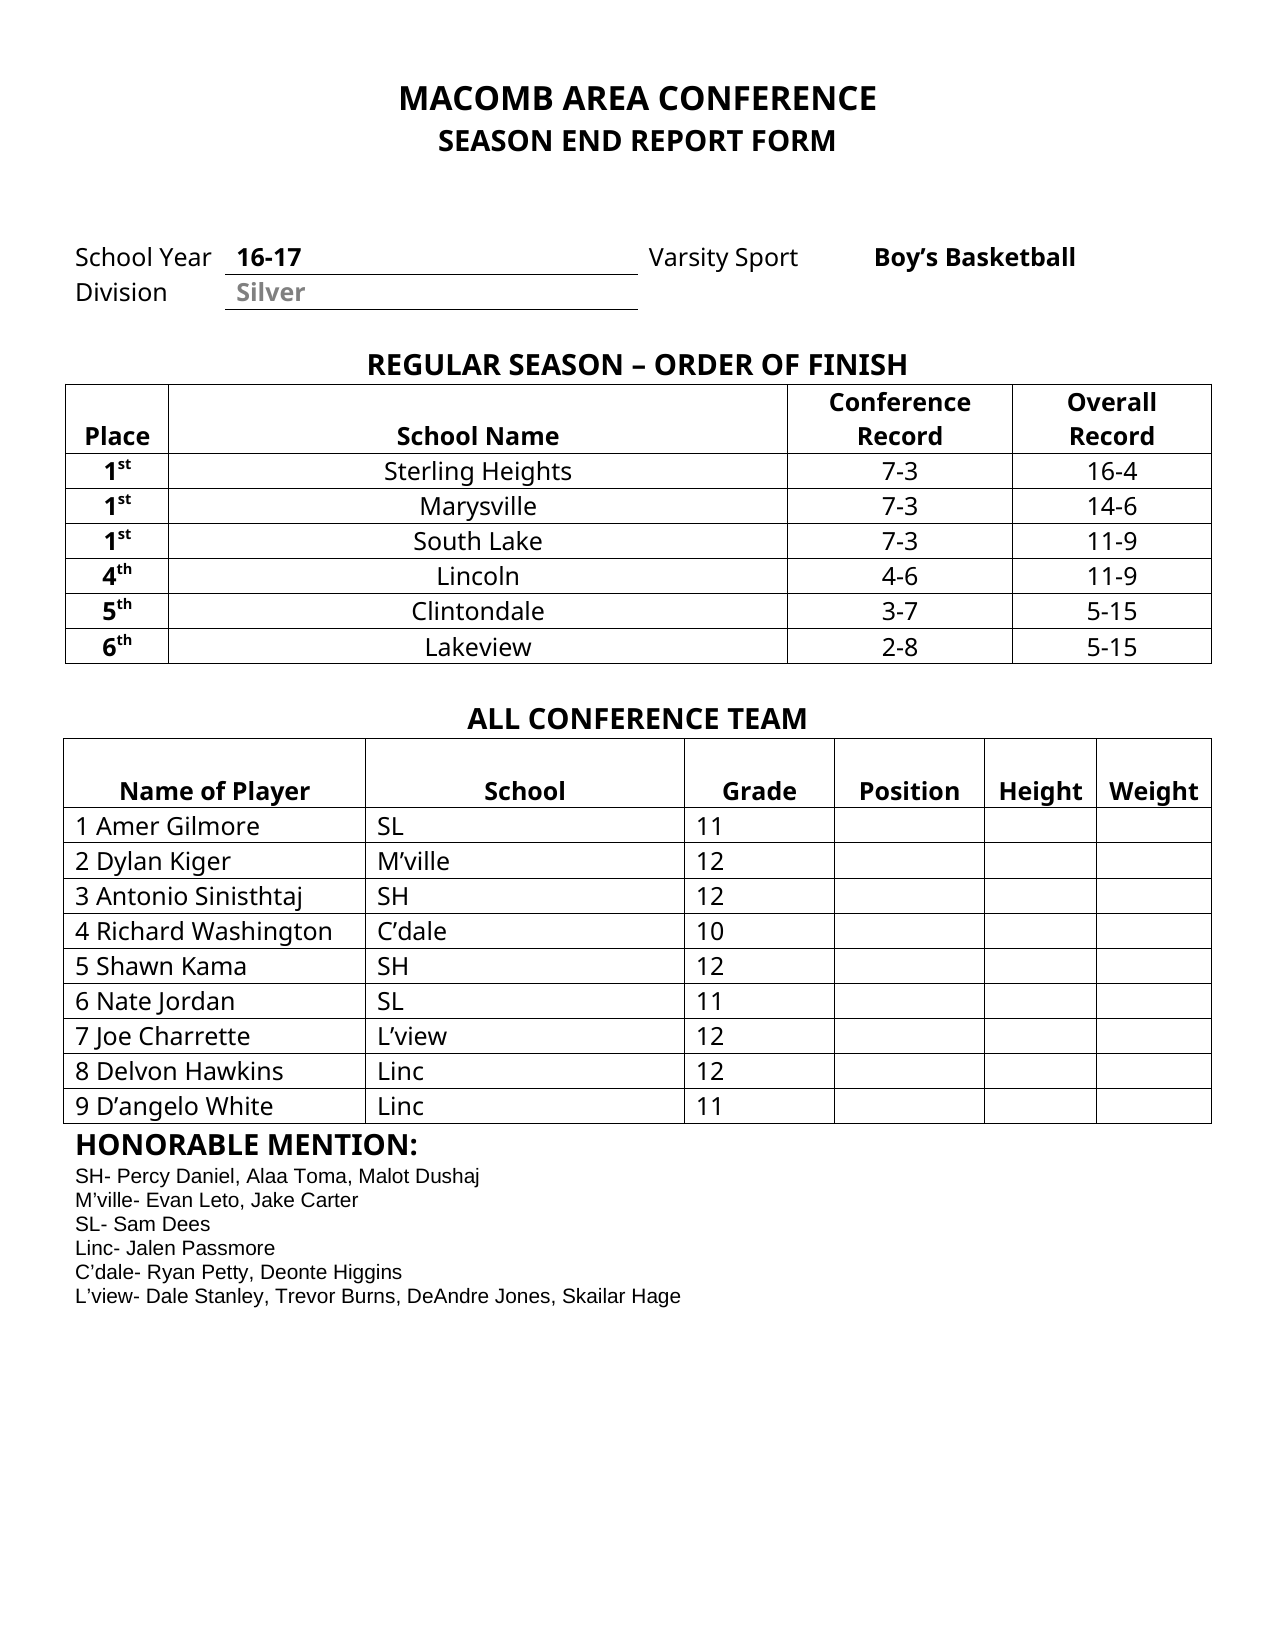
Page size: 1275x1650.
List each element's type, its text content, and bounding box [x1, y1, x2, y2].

table_header Place [66, 385, 168, 453]
table_header Conference Record [788, 385, 1012, 453]
table_cell 12 [685, 879, 834, 912]
subtitle ALL CONFERENCE TEAM [75, 698, 1200, 738]
table_cell [835, 879, 984, 912]
text HONORABLE MENTION: [75, 1124, 1200, 1164]
table_cell [1097, 949, 1211, 983]
table_cell 7 Joe Charrette [64, 1019, 365, 1053]
table_header School Year [64, 240, 225, 273]
text SL- Sam Dees [75, 1212, 1200, 1236]
table_cell Division [64, 274, 225, 309]
table_cell Marysville [169, 489, 787, 523]
text L’view- Dale Stanley, Trevor Burns, DeAndre Jones, Skailar Hage [75, 1284, 1200, 1308]
table_cell Linc [366, 1054, 684, 1088]
table_cell 11-9 [1013, 524, 1211, 558]
table_cell 5-15 [1013, 594, 1211, 628]
table_cell [985, 914, 1096, 948]
table_cell 7-3 [788, 489, 1012, 523]
table_cell 1 Amer Gilmore [64, 808, 365, 842]
table_cell 6 Nate Jordan [64, 984, 365, 1018]
table_cell [835, 914, 984, 948]
table_cell 7-3 [788, 524, 1012, 558]
table_cell [1097, 808, 1211, 842]
table_cell 9 D’angelo White [64, 1089, 365, 1123]
table_cell 4th [66, 559, 168, 593]
table_cell [1097, 1019, 1211, 1053]
table_header 16-17 [225, 240, 637, 273]
table_cell Clintondale [169, 594, 787, 628]
table_cell 11-9 [1013, 559, 1211, 593]
table_cell [1097, 914, 1211, 948]
table_cell Sterling Heights [169, 454, 787, 488]
table_cell [985, 808, 1096, 842]
table_header School Name [169, 385, 787, 453]
table_cell 4 Richard Washington [64, 914, 365, 948]
table_cell Silver [225, 275, 637, 309]
table_cell 12 [685, 1054, 834, 1088]
text C’dale- Ryan Petty, Deonte Higgins [75, 1260, 1200, 1284]
table_header Height [985, 739, 1096, 807]
table_cell [835, 843, 984, 877]
table_cell [985, 843, 1096, 877]
table_cell 7-3 [788, 454, 1012, 488]
table_cell [985, 949, 1096, 983]
table_header Grade [685, 739, 834, 807]
table_cell Linc [366, 1089, 684, 1123]
table_cell 5th [66, 594, 168, 628]
table_cell 3-7 [788, 594, 1012, 628]
table_header Name of Player [64, 739, 365, 807]
table_header Position [835, 739, 984, 807]
table_cell 3 Antonio Sinisthtaj [64, 879, 365, 912]
table_cell 1st [66, 524, 168, 558]
table_cell [1097, 843, 1211, 877]
table_cell 1st [66, 454, 168, 488]
table_header Overall Record [1013, 385, 1211, 453]
table_cell 12 [685, 949, 834, 983]
table_cell [1097, 879, 1211, 912]
table_cell [835, 949, 984, 983]
table_cell [1097, 1089, 1211, 1123]
table_cell 6th [66, 629, 168, 663]
table_cell [985, 1089, 1096, 1123]
table_header School [366, 739, 684, 807]
table_cell [1097, 984, 1211, 1018]
table_cell SH [366, 879, 684, 912]
table_cell 2-8 [788, 629, 1012, 663]
table_cell [985, 1019, 1096, 1053]
table_cell SL [366, 808, 684, 842]
table_cell [1097, 1054, 1211, 1088]
table_cell 12 [685, 1019, 834, 1053]
table_cell 4-6 [788, 559, 1012, 593]
table_cell [835, 984, 984, 1018]
table_header Varsity Sport [638, 240, 862, 273]
table_cell [835, 1019, 984, 1053]
table_cell [835, 1054, 984, 1088]
text M’ville- Evan Leto, Jake Carter [75, 1188, 1200, 1212]
table_cell C’dale [366, 914, 684, 948]
table_cell 5-15 [1013, 629, 1211, 663]
table_cell 11 [685, 984, 834, 1018]
table_cell [985, 1054, 1096, 1088]
table_cell [835, 808, 984, 842]
table_cell 5 Shawn Kama [64, 949, 365, 983]
table_cell L’view [366, 1019, 684, 1053]
table_cell M’ville [366, 843, 684, 877]
table_cell SH [366, 949, 684, 983]
table_header Boy’s Basketball [863, 240, 1211, 273]
text SH- Percy Daniel, Alaa Toma, Malot Dushaj [75, 1164, 1200, 1188]
table_cell SL [366, 984, 684, 1018]
text Linc- Jalen Passmore [75, 1236, 1200, 1260]
table_cell 11 [685, 1089, 834, 1123]
table_cell [985, 879, 1096, 912]
table_cell 2 Dylan Kiger [64, 843, 365, 877]
table_cell Lakeview [169, 629, 787, 663]
table_cell 10 [685, 914, 834, 948]
table_cell [985, 984, 1096, 1018]
subtitle REGULAR SEASON – ORDER OF FINISH [75, 344, 1200, 383]
table_cell 14-6 [1013, 489, 1211, 523]
table_cell 8 Delvon Hawkins [64, 1054, 365, 1088]
table_header Weight [1097, 739, 1211, 807]
table_cell 16-4 [1013, 454, 1211, 488]
table_cell 1st [66, 489, 168, 523]
table_cell 12 [685, 843, 834, 877]
table_cell Lincoln [169, 559, 787, 593]
table_cell 11 [685, 808, 834, 842]
table_cell [835, 1089, 984, 1123]
table_cell South Lake [169, 524, 787, 558]
